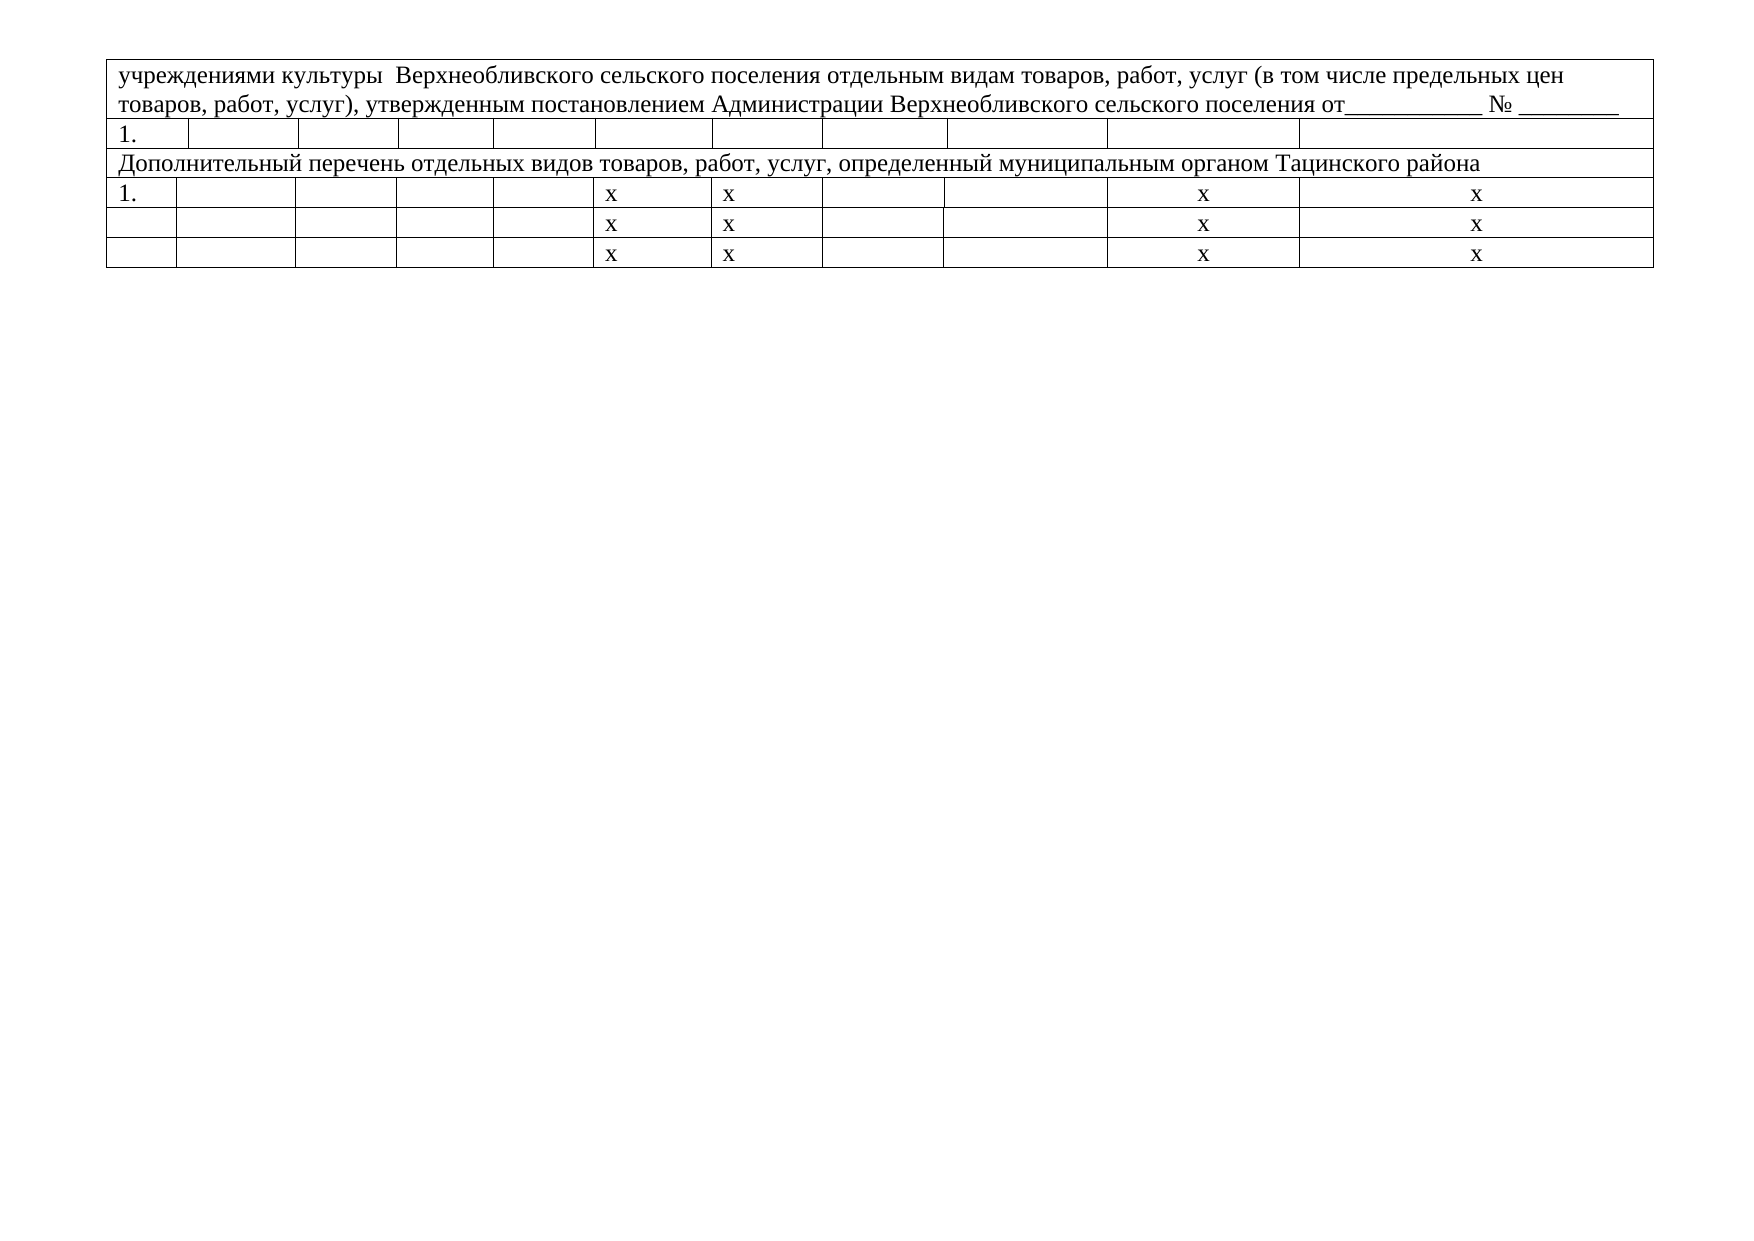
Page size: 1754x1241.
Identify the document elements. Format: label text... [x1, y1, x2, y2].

table_cell [823, 208, 943, 237]
table_cell x [712, 178, 822, 207]
table_cell x [1300, 178, 1653, 207]
table_cell x [1300, 208, 1653, 237]
table_cell [107, 208, 176, 237]
table_cell [177, 178, 295, 207]
table_cell x [712, 238, 822, 267]
table_cell [397, 238, 493, 267]
table_cell [944, 238, 1107, 267]
table_cell x [712, 208, 822, 237]
table_cell [397, 208, 493, 237]
table_cell [494, 178, 593, 207]
table_cell [494, 208, 593, 237]
table_cell Дополнительный перечень отдельных видов товаров, работ, услуг, определенный муниципальным органом Тацинского района [107, 149, 1653, 177]
table_cell [177, 208, 295, 237]
table_cell x [1108, 178, 1299, 207]
table_cell [494, 238, 593, 267]
table_cell [296, 238, 396, 267]
table_cell [823, 238, 943, 267]
table_cell [713, 119, 822, 147]
table_cell [1108, 119, 1299, 147]
table_cell [296, 208, 396, 237]
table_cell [107, 60, 1653, 118]
table_cell [107, 238, 176, 267]
table_cell [945, 178, 1107, 207]
table_cell [397, 178, 493, 207]
table_cell [299, 119, 398, 147]
table_cell [944, 208, 1107, 237]
table_cell x [594, 208, 711, 237]
table_cell [1300, 119, 1653, 147]
table_cell 1. [107, 119, 188, 147]
table_cell [823, 178, 944, 207]
table_cell [948, 119, 1107, 147]
table_cell [596, 119, 712, 147]
table_cell x [1300, 238, 1653, 267]
table_cell [296, 178, 396, 207]
table_cell x [1108, 238, 1299, 267]
table_cell x [594, 238, 711, 267]
table_cell [189, 119, 298, 147]
table_cell [177, 238, 295, 267]
table_cell [823, 119, 947, 147]
table_cell [494, 119, 595, 147]
table_cell x [594, 178, 711, 207]
table_cell x [1108, 208, 1299, 237]
table_cell [399, 119, 493, 147]
table_cell 1. [107, 178, 176, 207]
